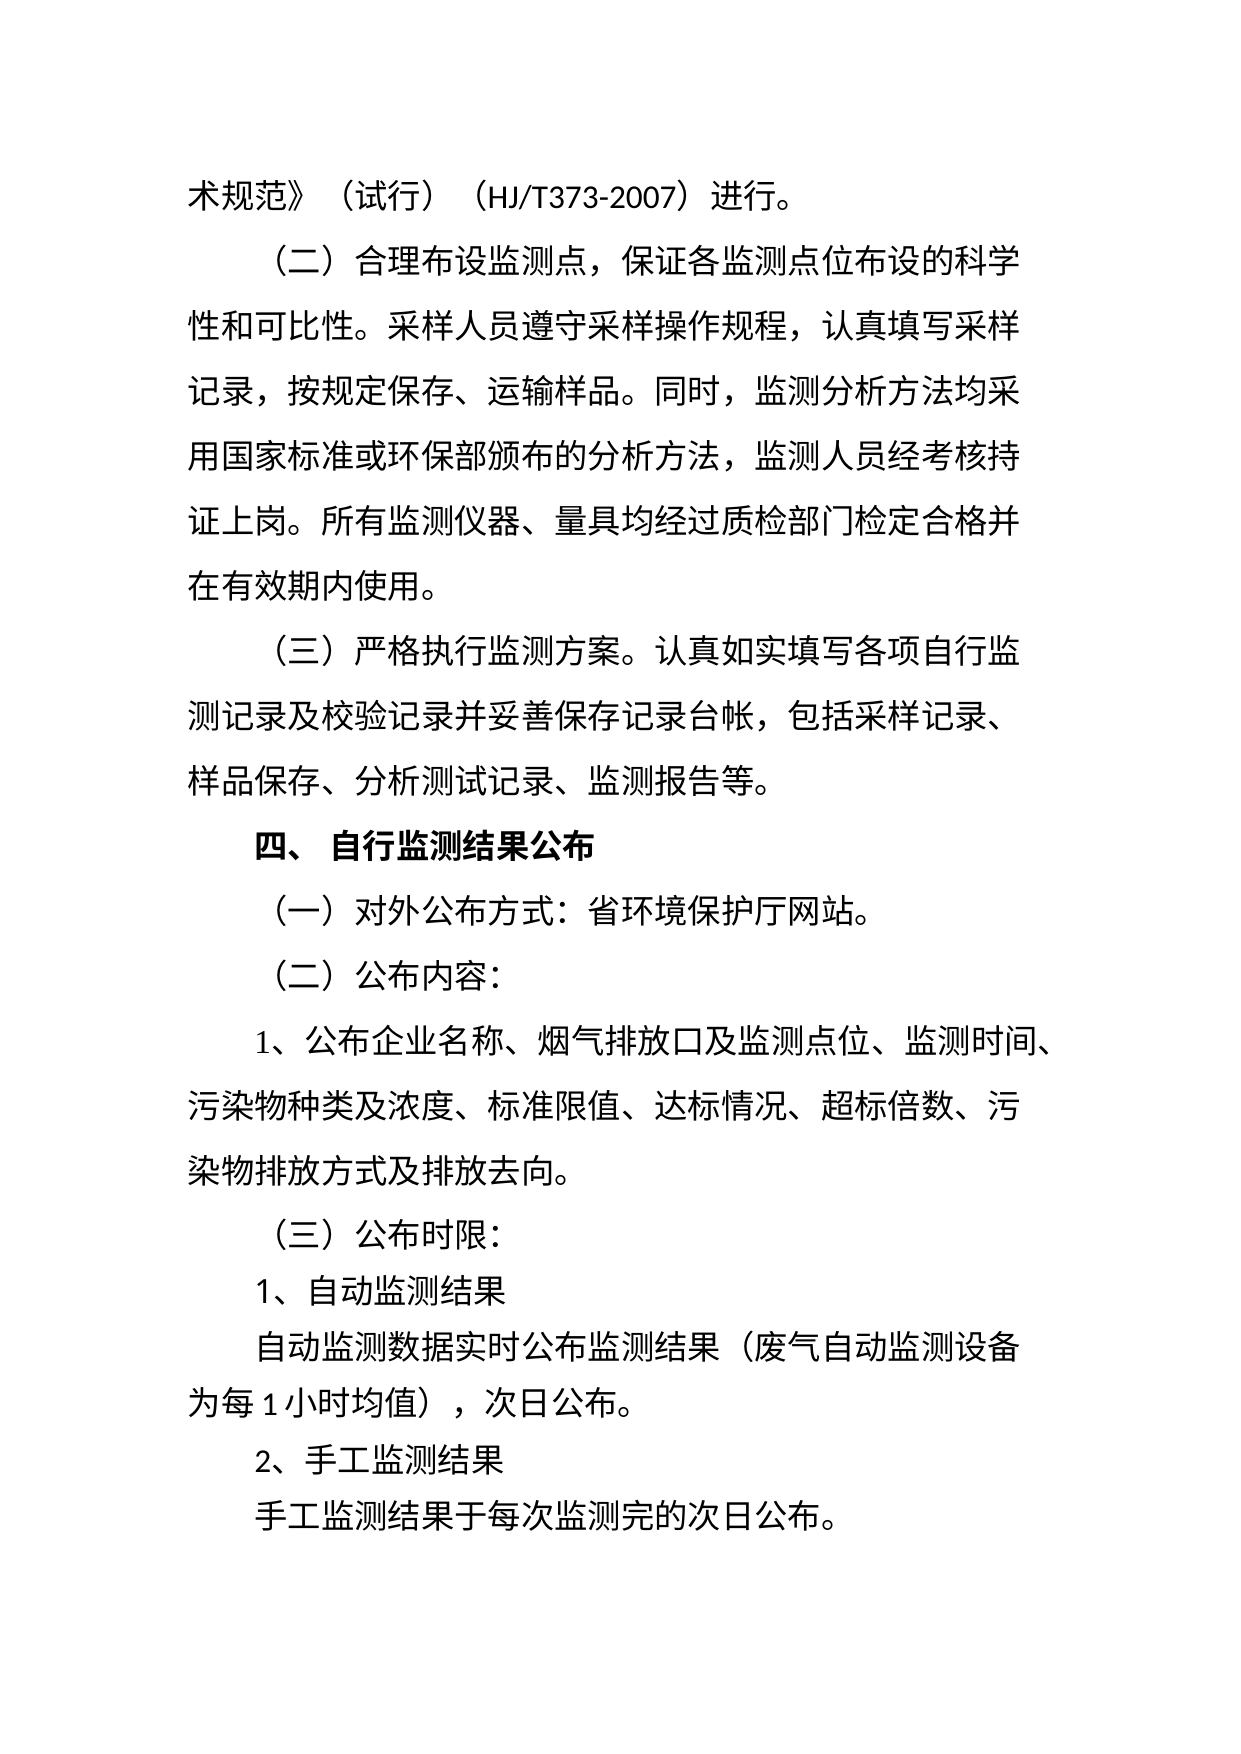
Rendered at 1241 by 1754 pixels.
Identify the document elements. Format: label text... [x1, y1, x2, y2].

text （三）严格执行监测方案。认真如实填写各项自行监测记录及校验记录并妥善保存记录台帐，包括采样记录、样品保存、分析测试记录、监测报告等。 [187, 617, 1053, 812]
text 1、自动监测结果 [187, 1258, 1053, 1314]
text 自动监测数据实时公布监测结果（废气自动监测设备为每1小时均值），次日公布。 [187, 1314, 1053, 1427]
text （三）公布时限： [187, 1202, 1053, 1258]
list （二）公布内容： [187, 942, 1053, 1007]
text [187, 162, 1053, 227]
text 手工监测结果于每次监测完的次日公布。 [187, 1483, 1053, 1539]
text （二）合理布设监测点，保证各监测点位布设的科学性和可比性。采样人员遵守采样操作规程，认真填写采样记录，按规定保存、运输样品。同时，监测分析方法均采用国家标准或环保部颁布的分析方法，监测人员经考核持证上岗。所有监测仪器、量具均经过质检部门检定合格并在有效期内使用。 [187, 227, 1053, 617]
list （一）对外公布方式：省环境保护厅网站。 [187, 877, 1053, 942]
list 1、公布企业名称、烟气排放口及监测点位、监测时间、污染物种类及浓度、标准限值、达标情况、超标倍数、污染物排放方式及排放去向。 [187, 1007, 1053, 1202]
text 2、手工监测结果 [187, 1427, 1053, 1483]
list 自行监测结果公布 [254, 812, 1053, 877]
